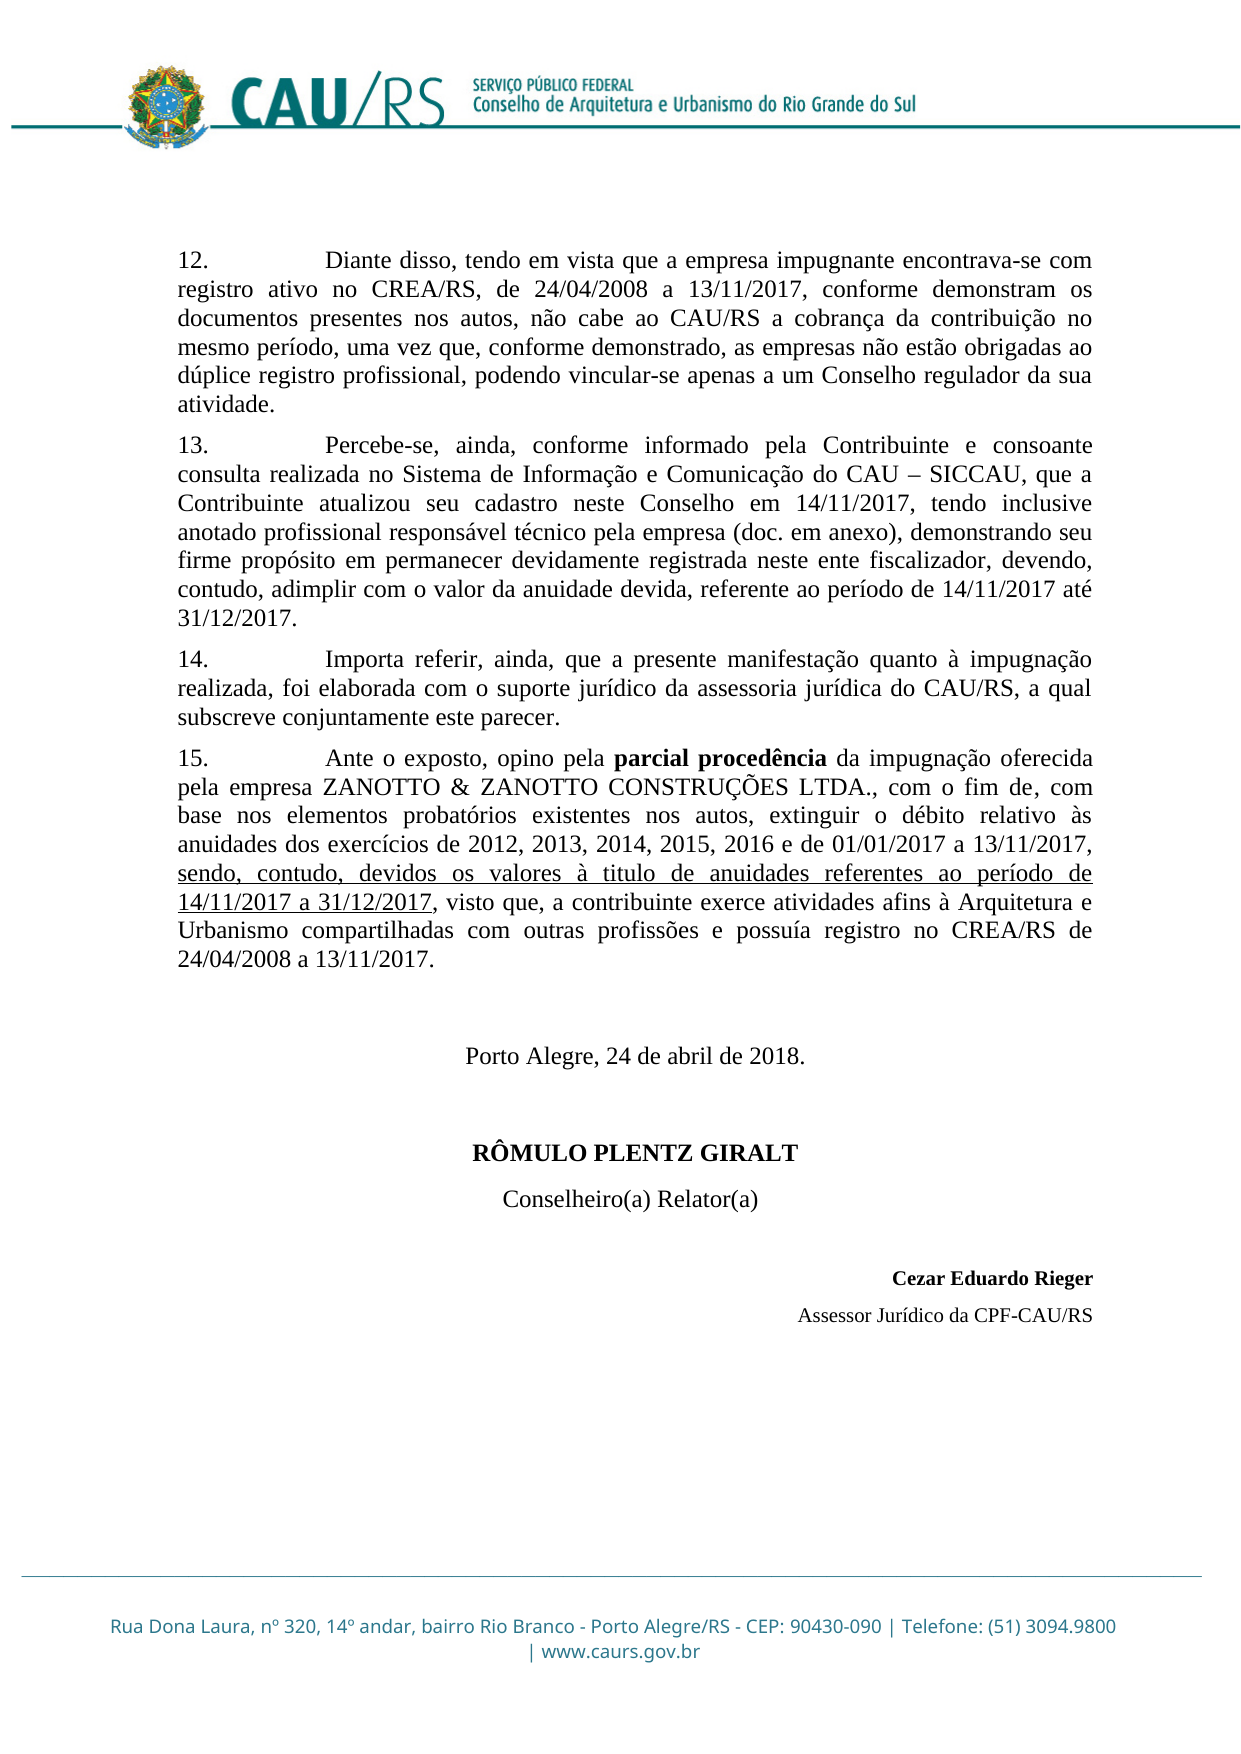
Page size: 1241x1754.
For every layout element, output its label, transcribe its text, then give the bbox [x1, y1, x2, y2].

text Assessor Jurídico da CPF-CAU/RS [177, 1303, 1093, 1327]
text Conselheiro(a) Relator(a) [177, 1184, 1093, 1212]
list Ante o exposto, opino pela parcial procedência da impugnação oferecida pela empresa ZANOTTO & ZANOTTO CONSTRUÇÕES LTDA., com o fim de, com base nos elementos probatórios existentes nos autos, extinguir o débito relativo às anuidades dos exercícios de 2012, 2013, 2014, 2015, 2016 e de 01/01/2017 a 13/11/2017, sendo, contudo, devidos os valores à titulo de anuidades referentes ao período de 14/11/2017 a 31/12/2017, visto que, a contribuinte exerce atividades afins à Arquitetura e Urbanismo compartilhadas com outras profissões e possuía registro no CREA/RS de 24/04/2008 a 13/11/2017. [177, 884, 1093, 973]
text Porto Alegre, 24 de abril de 2018. [177, 1041, 1093, 1070]
list Percebe-se, ainda, conforme informado pela Contribuinte e consoante consulta realizada no Sistema de Informação e Comunicação do CAU – SICCAU, que a Contribuinte atualizou seu cadastro neste Conselho em 14/11/2017, tendo inclusive anotado profissional responsável técnico pela empresa (doc. em anexo), demonstrando seu firme propósito em permanecer devidamente registrada neste ente fiscalizador, devendo, contudo, adimplir com o valor da anuidade devida, referente ao período de 14/11/2017 até 31/12/2017. [177, 431, 1093, 632]
list Ante o exposto, opino pela parcial procedência da impugnação oferecida pela empresa ZANOTTO & ZANOTTO CONSTRUÇÕES LTDA., com o fim de, com base nos elementos probatórios existentes nos autos, extinguir o débito relativo às anuidades dos exercícios de 2012, 2013, 2014, 2015, 2016 e de 01/01/2017 a 13/11/2017, sendo, contudo, devidos os valores à titulo de anuidades referentes ao período de 14/11/2017 a 31/12/2017, visto que, a contribuinte exerce atividades afins à Arquitetura e Urbanismo compartilhadas com outras profissões e possuía registro no CREA/RS de 24/04/2008 a 13/11/2017. [177, 743, 1093, 883]
list Importa referir, ainda, que a presente manifestação quanto à impugnação realizada, foi elaborada com o suporte jurídico da assessoria jurídica do CAU/RS, a qual subscreve conjuntamente este parecer. [177, 644, 1093, 731]
text Cezar Eduardo Rieger [327, 1266, 1093, 1290]
list Diante disso, tendo em vista que a empresa impugnante encontrava-se com registro ativo no CREA/RS, de 24/04/2008 a 13/11/2017, conforme demonstram os documentos presentes nos autos, não cabe ao CAU/RS a cobrança da contribuição no mesmo período, uma vez que, conforme demonstrado, as empresas não estão obrigadas ao dúplice registro profissional, podendo vincular-se apenas a um Conselho regulador da sua atividade. [177, 246, 1093, 418]
picture [11, 0, 1241, 160]
text RÔMULO PLENTZ GIRALT [177, 1138, 1093, 1167]
